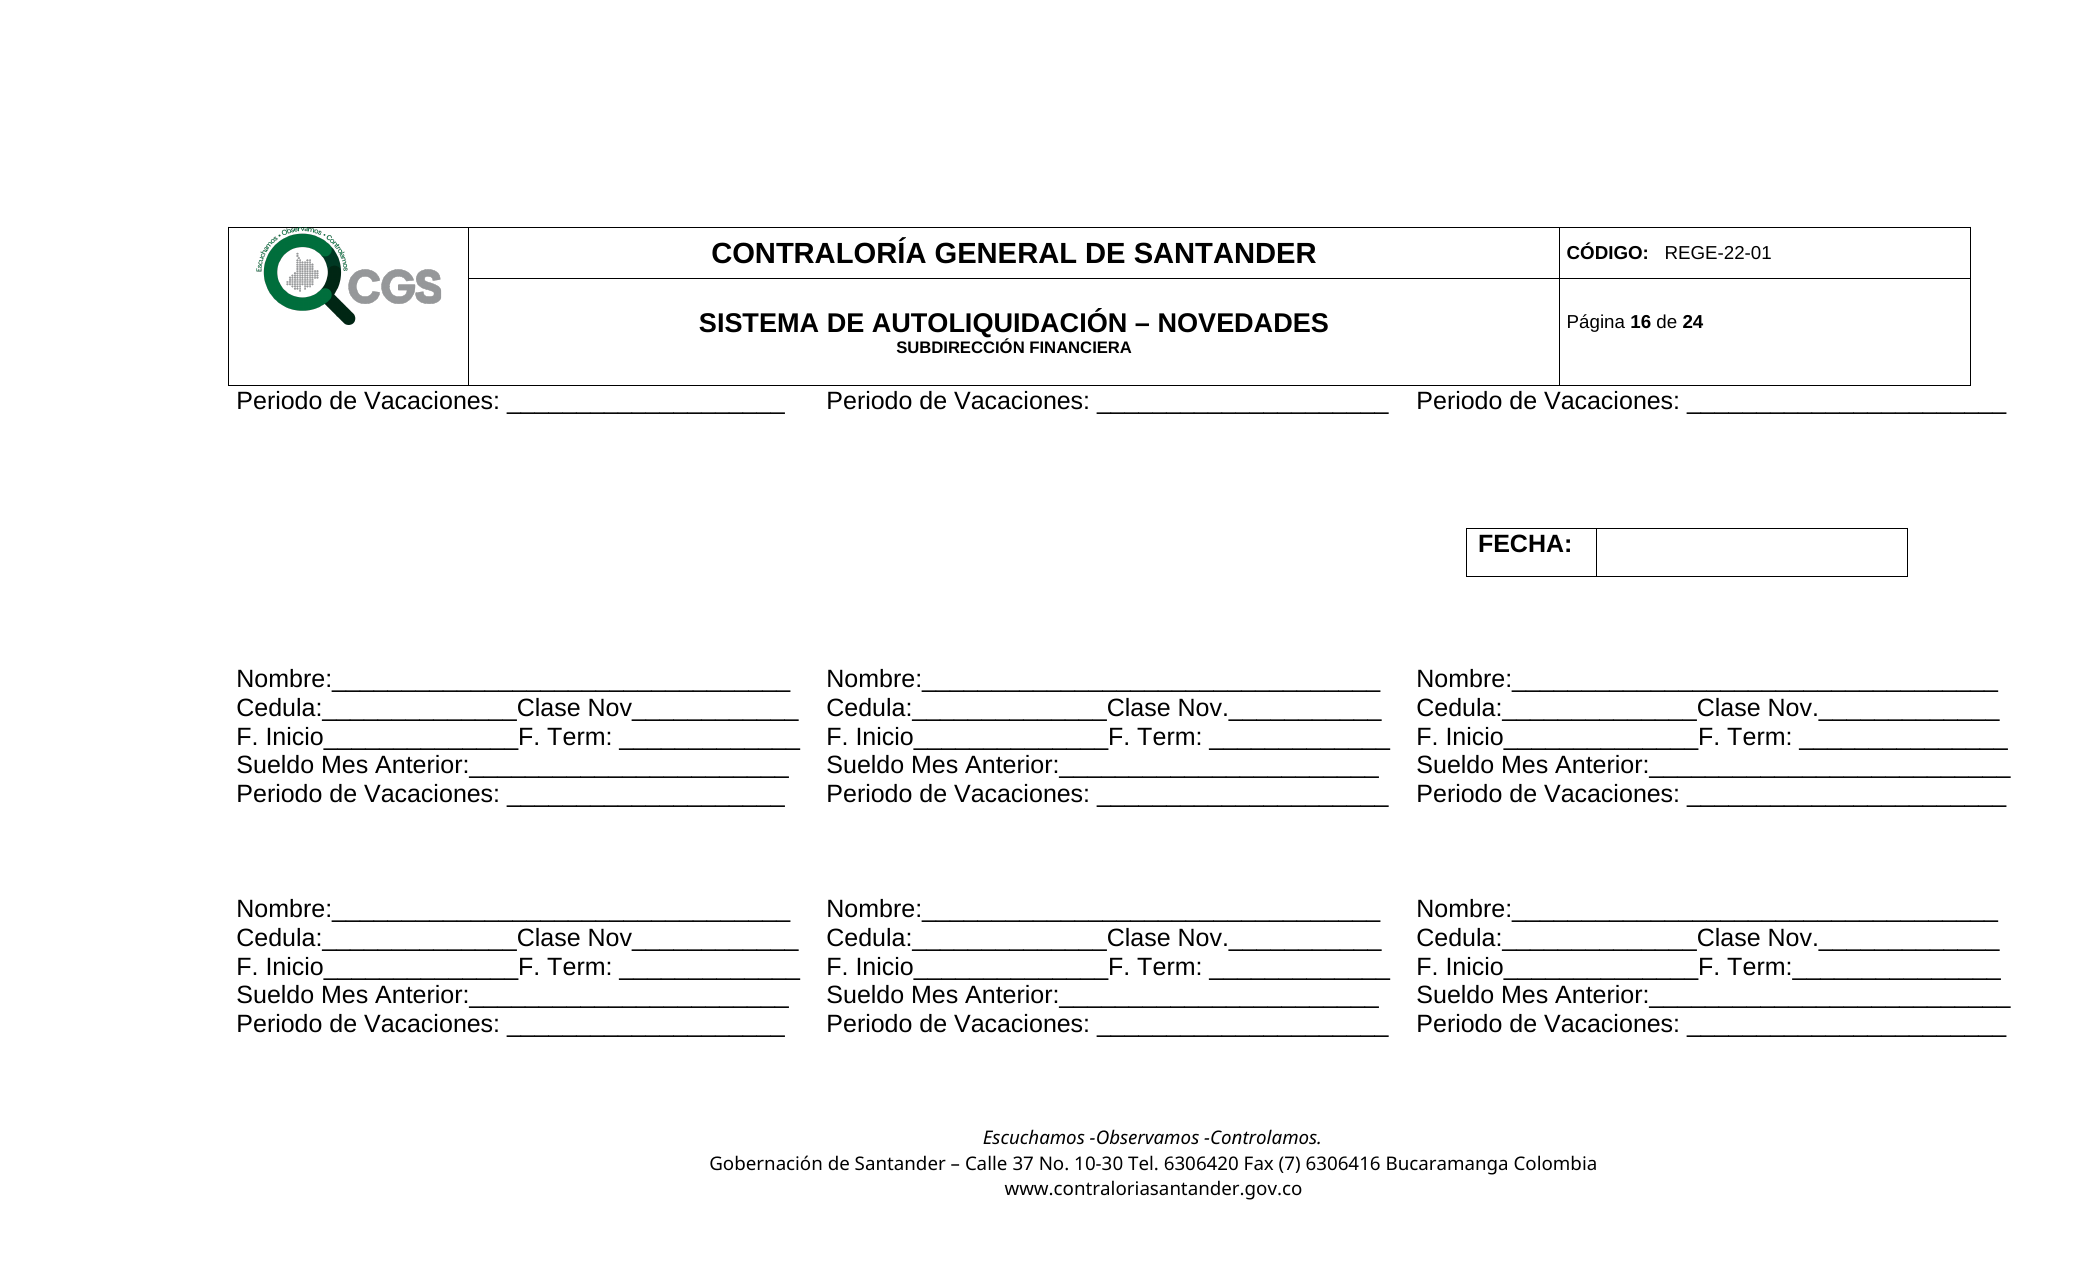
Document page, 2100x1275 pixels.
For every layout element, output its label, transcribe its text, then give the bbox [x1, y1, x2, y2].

text Nombre:_________________________________ Nombre:_________________________________ Nombre:___________________________________ [236, 664, 2070, 693]
table_header FECHA: [1467, 529, 1596, 576]
text F. Inicio______________F. Term: _____________ F. Inicio______________F. Term: _____________ F. Inicio______________F. Term: _______________ [236, 722, 2070, 750]
text Periodo de Vacaciones: ____________________ Periodo de Vacaciones: _____________________ Periodo de Vacaciones: _______________________ [236, 779, 2070, 808]
text Sueldo Mes Anterior:_______________________ Sueldo Mes Anterior:_______________________ Sueldo Mes Anterior:__________________________ [236, 750, 2070, 779]
picture [256, 227, 442, 325]
text F. Inicio______________F. Term: _____________ F. Inicio______________F. Term: _____________ F. Inicio______________F. Term:_______________ [236, 952, 2070, 980]
text Periodo de Vacaciones: ____________________ Periodo de Vacaciones: _____________________ Periodo de Vacaciones: _______________________ [236, 1009, 2070, 1038]
text Cedula:______________Clase Nov____________ Cedula:______________Clase Nov.___________ Cedula:______________Clase Nov._____________ [236, 693, 2070, 722]
text Cedula:______________Clase Nov____________ Cedula:______________Clase Nov.___________ Cedula:______________Clase Nov._____________ [236, 923, 2070, 952]
text Sueldo Mes Anterior:_______________________ Sueldo Mes Anterior:_______________________ Sueldo Mes Anterior:__________________________ [236, 980, 2070, 1009]
text Periodo de Vacaciones: ____________________ Periodo de Vacaciones: _____________________ Periodo de Vacaciones: _______________________ [236, 278, 2070, 414]
text Nombre:_________________________________ Nombre:_________________________________ Nombre:___________________________________ [236, 894, 2070, 923]
table_header [1597, 529, 1907, 576]
